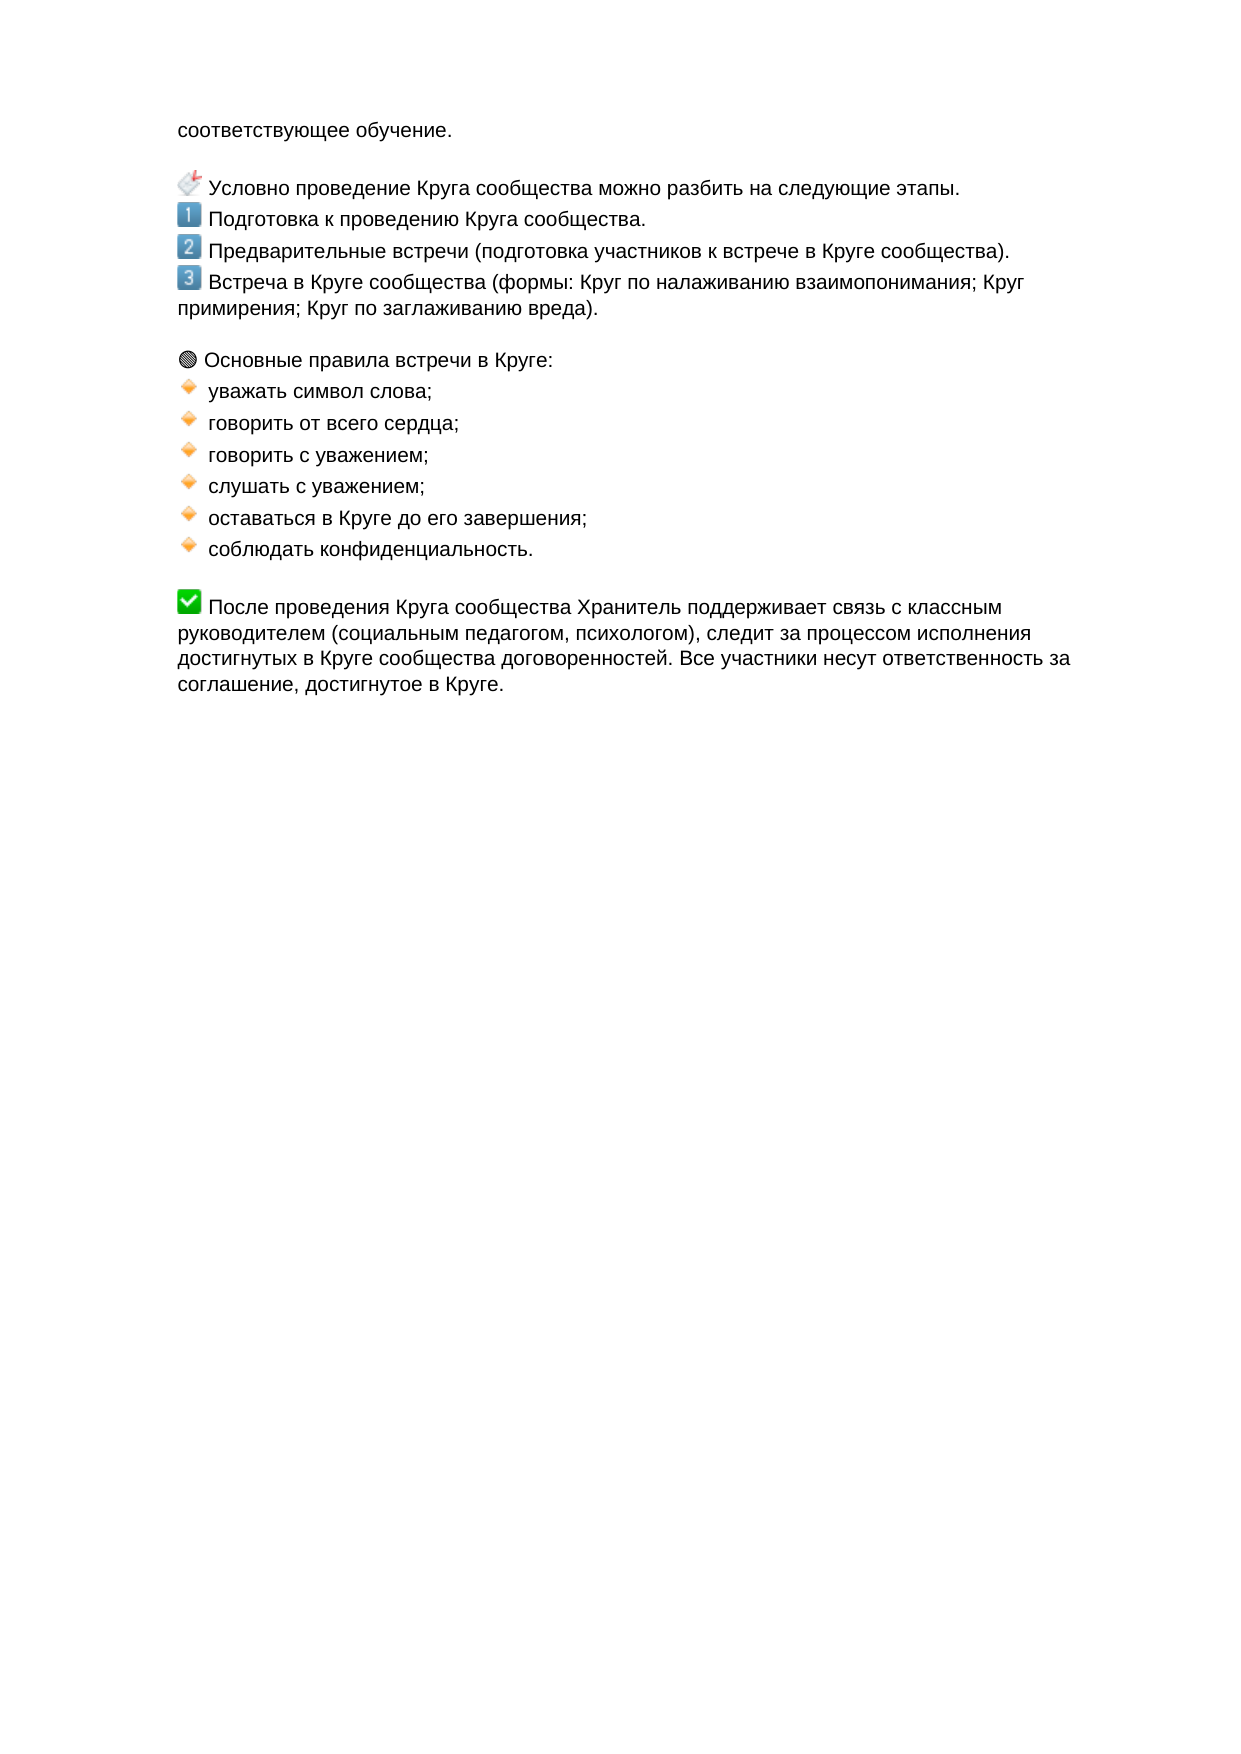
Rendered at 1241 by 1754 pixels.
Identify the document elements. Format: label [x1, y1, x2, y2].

picture [177, 201, 203, 227]
picture [177, 170, 203, 196]
picture [177, 264, 203, 290]
text [177, 118, 1152, 696]
picture [177, 233, 203, 259]
picture [177, 373, 203, 399]
picture [177, 468, 203, 494]
picture [177, 589, 203, 614]
picture [177, 531, 203, 557]
picture [177, 437, 203, 462]
picture [177, 405, 203, 431]
picture [177, 500, 203, 526]
